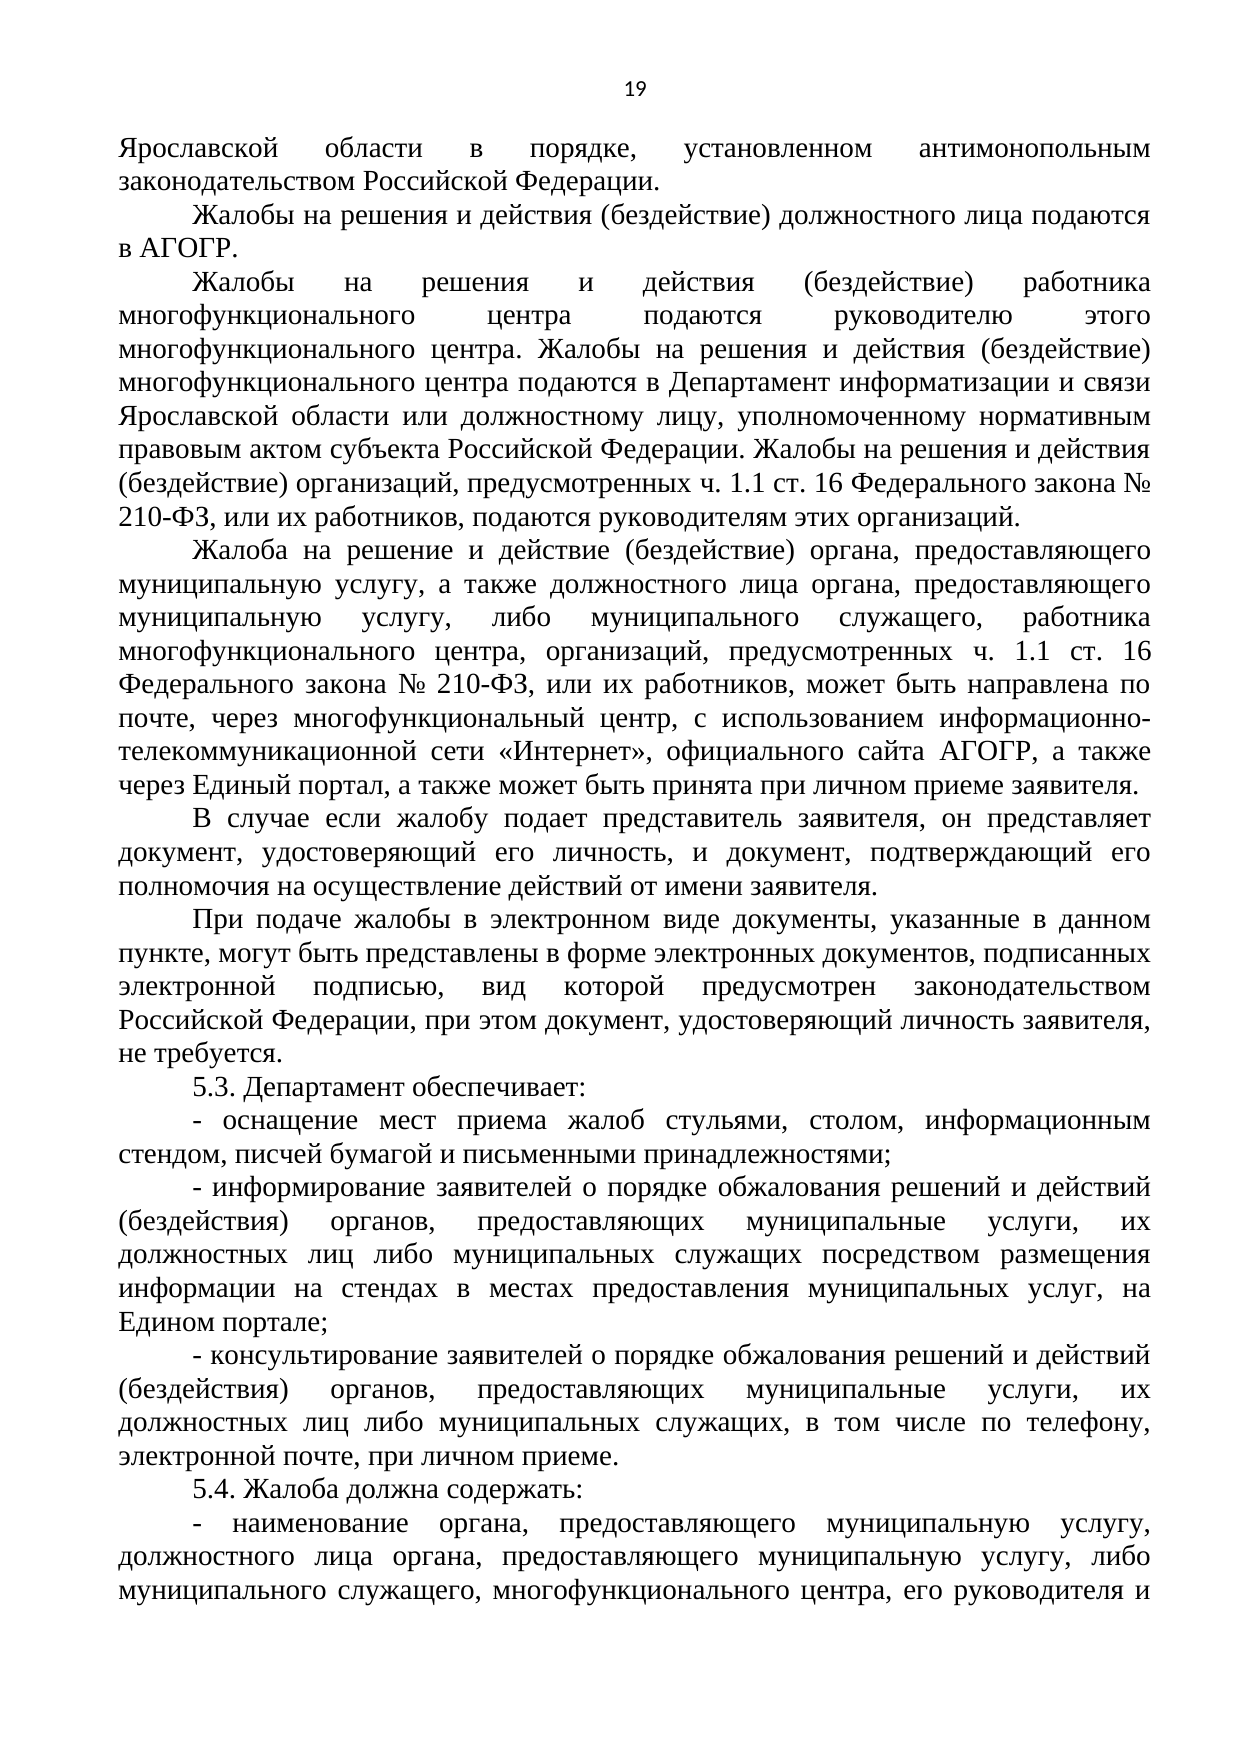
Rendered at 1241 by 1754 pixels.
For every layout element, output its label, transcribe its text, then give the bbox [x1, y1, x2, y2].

text Жалобы на решения и действия (бездействие) работника многофункционального центра подаются руководителю этого многофункционального центра. Жалобы на решения и действия (бездействие) многофункционального центра подаются в Департамент информатизации и связи Ярославской области или должностному лицу, уполномоченному нормативным правовым актом субъекта Российской Федерации. Жалобы на решения и действия (бездействие) организаций, предусмотренных ч. 1.1 ст. 16 Федерального закона № 210-ФЗ, или их работников, подаются руководителям этих организаций. [118, 264, 1152, 532]
text - информирование заявителей о порядке обжалования решений и действий (бездействия) органов, предоставляющих муниципальные услуги, их должностных лиц либо муниципальных служащих посредством размещения информации на стендах в местах предоставления муниципальных услуг, на Едином портале; [118, 1169, 1152, 1337]
text 5.4. Жалоба должна содержать: [118, 1471, 1152, 1505]
text 5.3. Департамент обеспечивает: [118, 1069, 1152, 1102]
text - оснащение мест приема жалоб стульями, столом, информационным стендом, писчей бумагой и письменными принадлежностями; [118, 1102, 1152, 1169]
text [118, 130, 1152, 197]
text Жалобы на решения и действия (бездействие) должностного лица подаются в АГОГР. [118, 197, 1152, 264]
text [118, 1505, 1152, 1606]
text Жалоба на решение и действие (бездействие) органа, предоставляющего муниципальную услугу, а также должностного лица органа, предоставляющего муниципальную услугу, либо муниципального служащего, работника многофункционального центра, организаций, предусмотренных ч. 1.1 ст. 16 Федерального закона № 210-ФЗ, или их работников, может быть направлена по почте, через многофункциональный центр, с использованием информационно-телекоммуникационной сети «Интернет», официального сайта АГОГР, а также через Единый портал, а также может быть принята при личном приеме заявителя. [118, 532, 1152, 801]
text В случае если жалобу подает представитель заявителя, он представляет документ, удостоверяющий его личность, и документ, подтверждающий его полномочия на осуществление действий от имени заявителя. [118, 801, 1152, 901]
text - консультирование заявителей о порядке обжалования решений и действий (бездействия) органов, предоставляющих муниципальные услуги, их должностных лиц либо муниципальных служащих, в том числе по телефону, электронной почте, при личном приеме. [118, 1337, 1152, 1471]
text При подаче жалобы в электронном виде документы, указанные в данном пункте, могут быть представлены в форме электронных документов, подписанных электронной подписью, вид которой предусмотрен законодательством Российской Федерации, при этом документ, удостоверяющий личность заявителя, не требуется. [118, 901, 1152, 1069]
